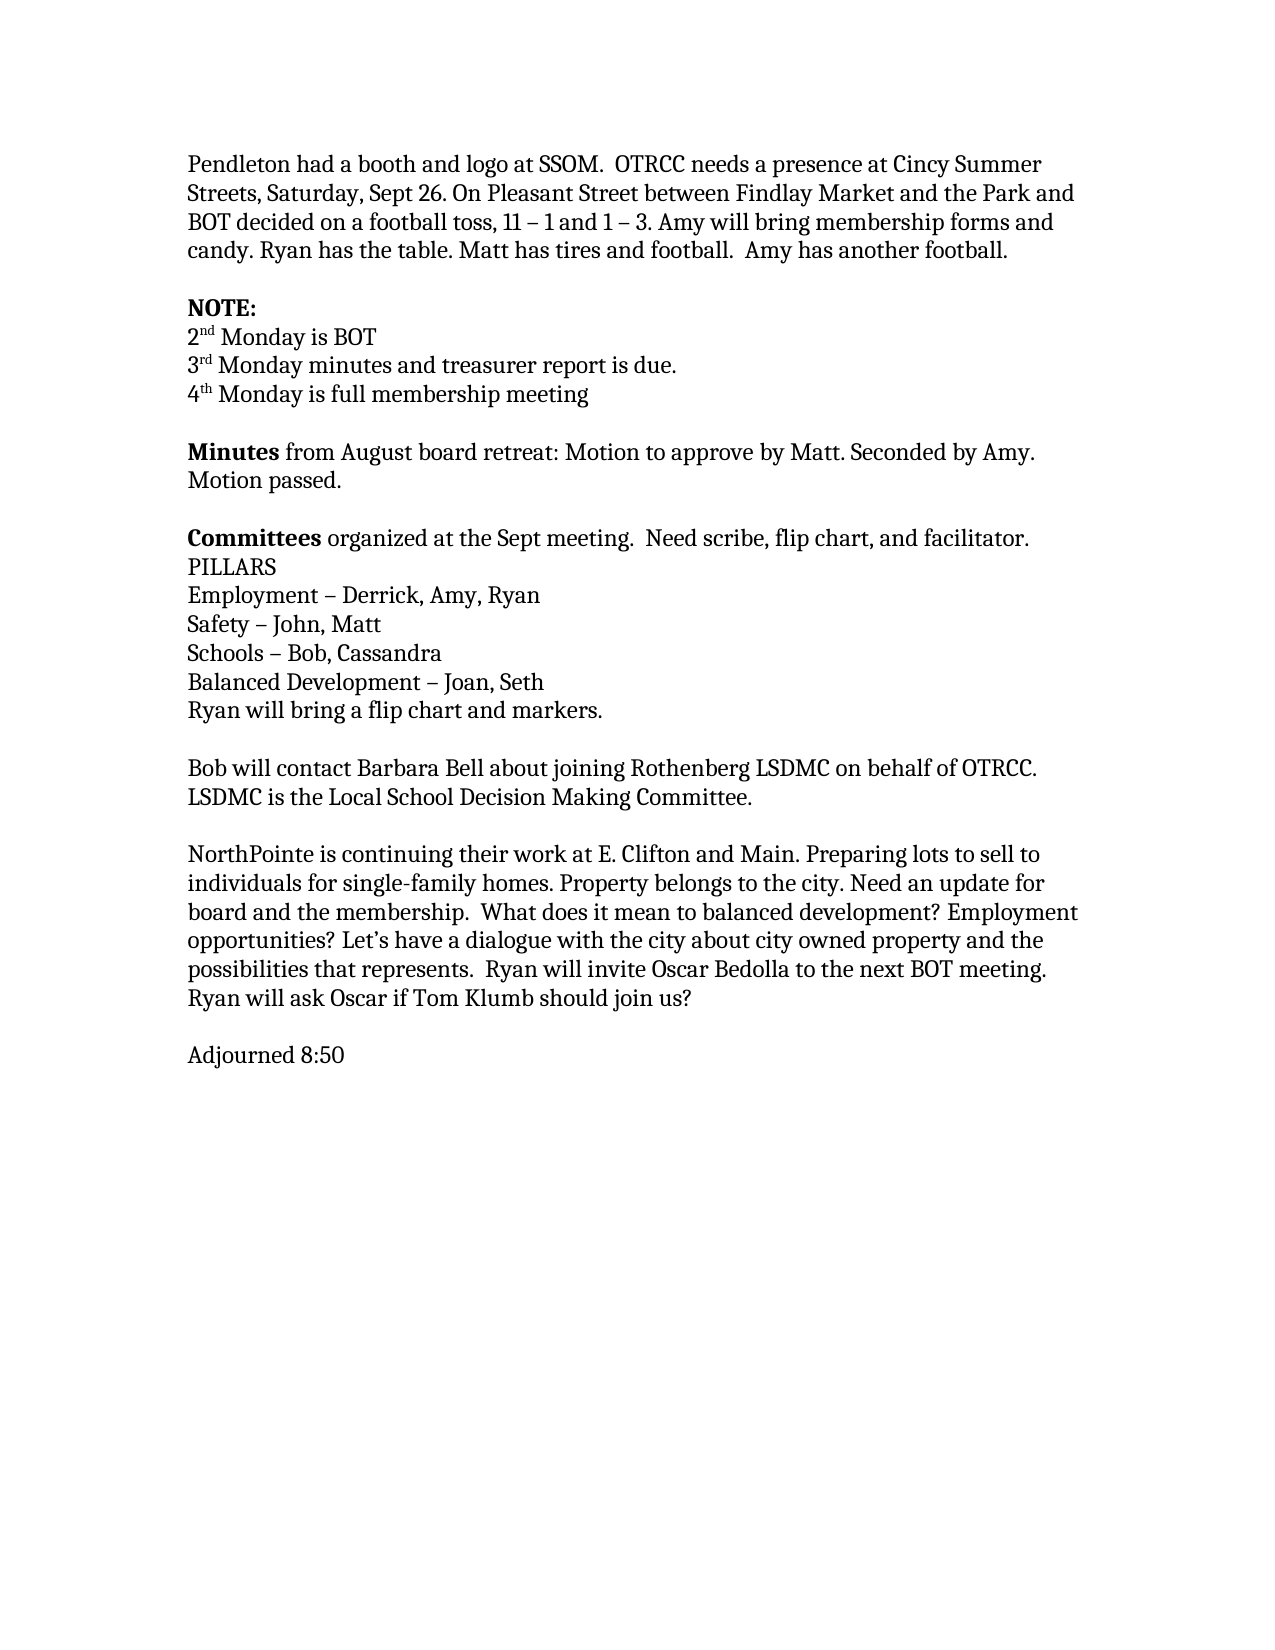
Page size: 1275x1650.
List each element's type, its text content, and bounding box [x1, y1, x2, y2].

text Bob will contact Barbara Bell about joining Rothenberg LSDMC on behalf of OTRCC. [187, 754, 1087, 782]
text Employment – Derrick, Amy, Ryan [187, 581, 1087, 610]
text Schools – Bob, Cassandra [187, 639, 1087, 667]
text Adjourned 8:50 [187, 1041, 1087, 1070]
text Committees organized at the Sept meeting. Need scribe, flip chart, and facilitator. [187, 524, 1087, 552]
text Pendleton had a booth and logo at SSOM. OTRCC needs a presence at Cincy Summer Streets, Saturday, Sept 26. On Pleasant Street between Findlay Market and the Park and BOT decided on a football toss, 11 – 1 and 1 – 3. Amy will bring membership forms and candy. Ryan has the table. Matt has tires and football. Amy has another football. [187, 150, 1087, 265]
text Safety – John, Matt [187, 610, 1087, 639]
text LSDMC is the Local School Decision Making Committee. [187, 782, 1087, 811]
text Balanced Development – Joan, Seth [187, 667, 1087, 696]
text NOTE: [187, 294, 1087, 322]
text PILLARS [187, 552, 1087, 581]
text NorthPointe is continuing their work at E. Clifton and Main. Preparing lots to sell to individuals for single-family homes. Property belongs to the city. Need an update for board and the membership. What does it mean to balanced development? Employment opportunities? Let’s have a dialogue with the city about city owned property and the possibilities that represents. Ryan will invite Oscar Bedolla to the next BOT meeting. Ryan will ask Oscar if Tom Klumb should join us? [187, 840, 1087, 1012]
text 3rd Monday minutes and treasurer report is due. [187, 351, 1087, 380]
text 4th Monday is full membership meeting [187, 380, 1087, 409]
text 2nd Monday is BOT [187, 322, 1087, 351]
text Ryan will bring a flip chart and markers. [187, 696, 1087, 725]
text Minutes from August board retreat: Motion to approve by Matt. Seconded by Amy. Motion passed. [187, 437, 1087, 495]
